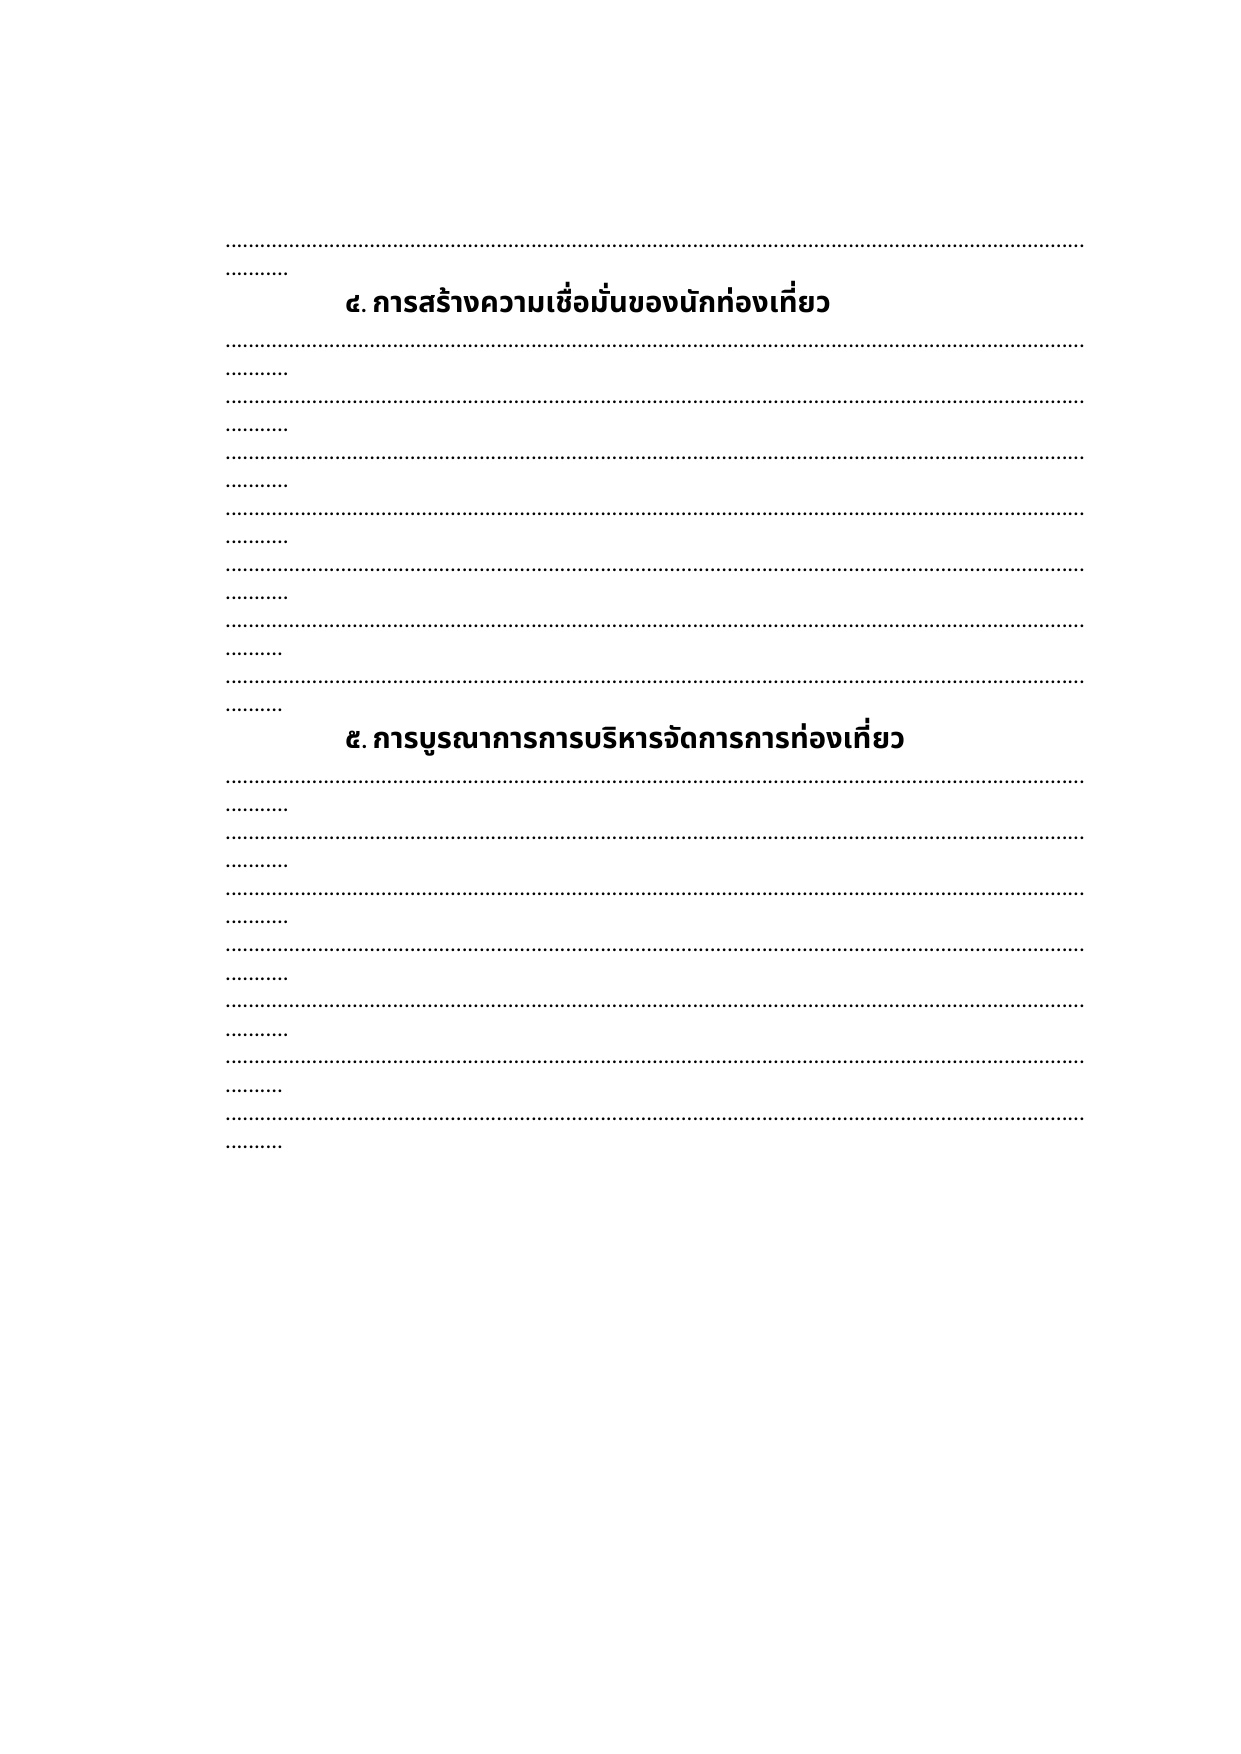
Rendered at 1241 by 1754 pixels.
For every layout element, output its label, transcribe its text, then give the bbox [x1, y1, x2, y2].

text ............................................................................................................................................................... [225, 661, 1090, 717]
text ๕. การบูรณาการการบริหารจัดการการท่องเที่ยว [225, 717, 1090, 761]
text ๔. การสร้างความเชื่อมั่นของนักท่องเที่ยว [225, 281, 1090, 325]
text ............................................................................................................................................................... [225, 1042, 1090, 1098]
text ............................................................................................................................................................... [225, 1098, 1090, 1154]
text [225, 225, 1090, 281]
text ............................................................................................................................................................... [225, 605, 1090, 661]
